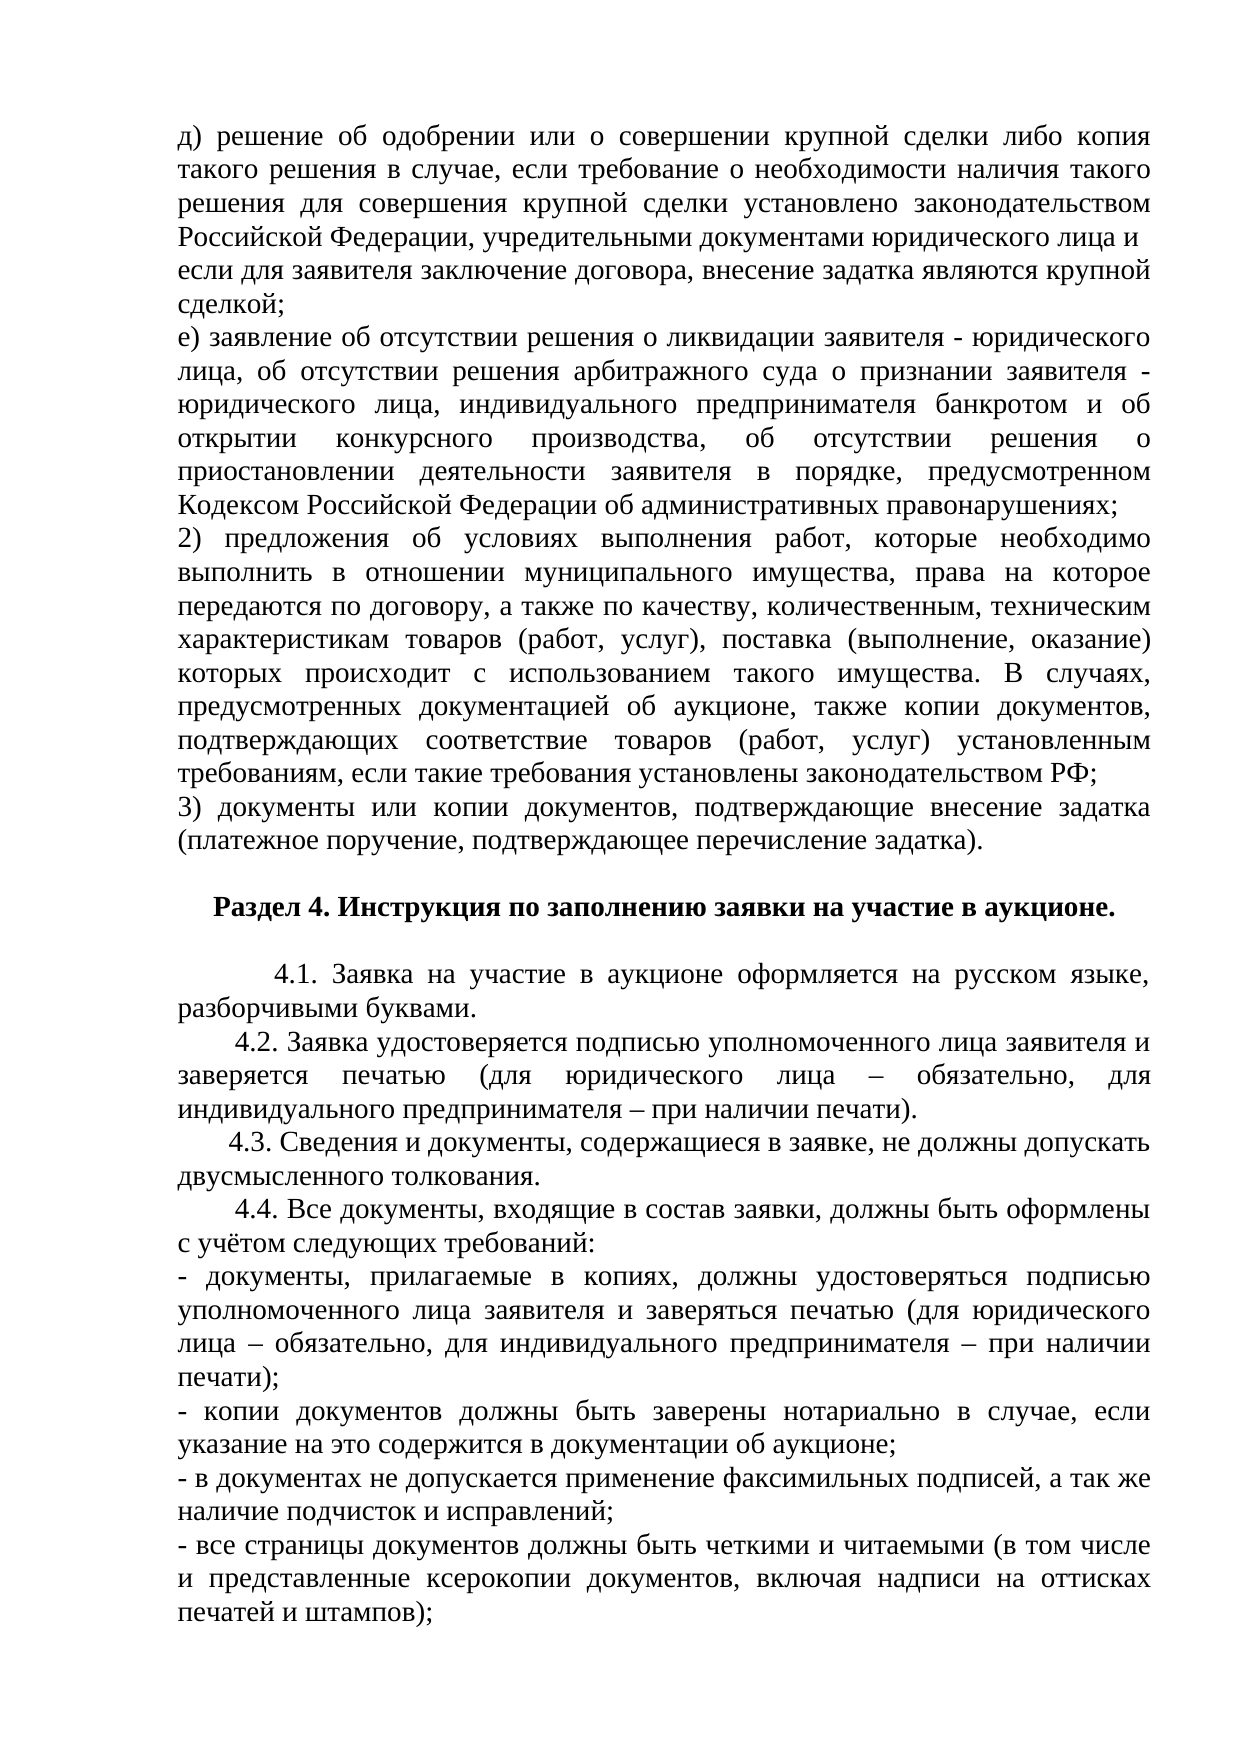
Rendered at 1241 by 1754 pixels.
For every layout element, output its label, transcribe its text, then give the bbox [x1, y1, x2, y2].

text 4.2. Заявка удостоверяется подписью уполномоченного лица заявителя и заверяется печатью (для юридического лица – обязательно, для индивидуального предпринимателя – при наличии печати). [177, 1024, 1152, 1124]
text если для заявителя заключение договора, внесение задатка являются крупной сделкой; [177, 252, 1152, 319]
text Раздел 4. Инструкция по заполнению заявки на участие в аукционе. [177, 889, 1152, 923]
text 4.3. Сведения и документы, содержащиеся в заявке, не должны допускать двусмысленного толкования. [177, 1124, 1152, 1191]
text 4.1. Заявка на участие в аукционе оформляется на русском языке, разборчивыми буквами. [177, 957, 1152, 1024]
text - копии документов должны быть заверены нотариально в случае, если указание на это содержится в документации об аукционе; [177, 1393, 1152, 1460]
text 4.4. Все документы, входящие в состав заявки, должны быть оформлены с учётом следующих требований: [177, 1191, 1152, 1258]
text 2) предложения об условиях выполнения работ, которые необходимо выполнить в отношении муниципального имущества, права на которое передаются по договору, а также по качеству, количественным, техническим характеристикам товаров (работ, услуг), поставка (выполнение, оказание) которых происходит с использованием такого имущества. В случаях, предусмотренных документацией об аукционе, также копии документов, подтверждающих соответствие товаров (работ, услуг) установленным требованиям, если такие требования установлены законодательством РФ; [177, 521, 1152, 789]
text - все страницы документов должны быть четкими и читаемыми (в том числе и представленные ксерокопии документов, включая надписи на оттисках печатей и штампов); [177, 1527, 1152, 1627]
text - документы, прилагаемые в копиях, должны удостоверяться подписью уполномоченного лица заявителя и заверяться печатью (для юридического лица – обязательно, для индивидуального предпринимателя – при наличии печати); [177, 1258, 1152, 1393]
text д) решение об одобрении или о совершении крупной сделки либо копия такого решения в случае, если требование о необходимости наличия такого решения для совершения крупной сделки установлено законодательством Российской Федерации, учредительными документами юридического лица и [177, 118, 1152, 252]
text 3) документы или копии документов, подтверждающие внесение задатка (платежное поручение, подтверждающее перечисление задатка). [177, 789, 1152, 856]
text - в документах не допускается применение факсимильных подписей, а так же наличие подчисток и исправлений; [177, 1460, 1152, 1527]
text е) заявление об отсутствии решения о ликвидации заявителя - юридического лица, об отсутствии решения арбитражного суда о признании заявителя - юридического лица, индивидуального предпринимателя банкротом и об открытии конкурсного производства, об отсутствии решения о приостановлении деятельности заявителя в порядке, предусмотренном Кодексом Российской Федерации об административных правонарушениях; [177, 319, 1152, 521]
